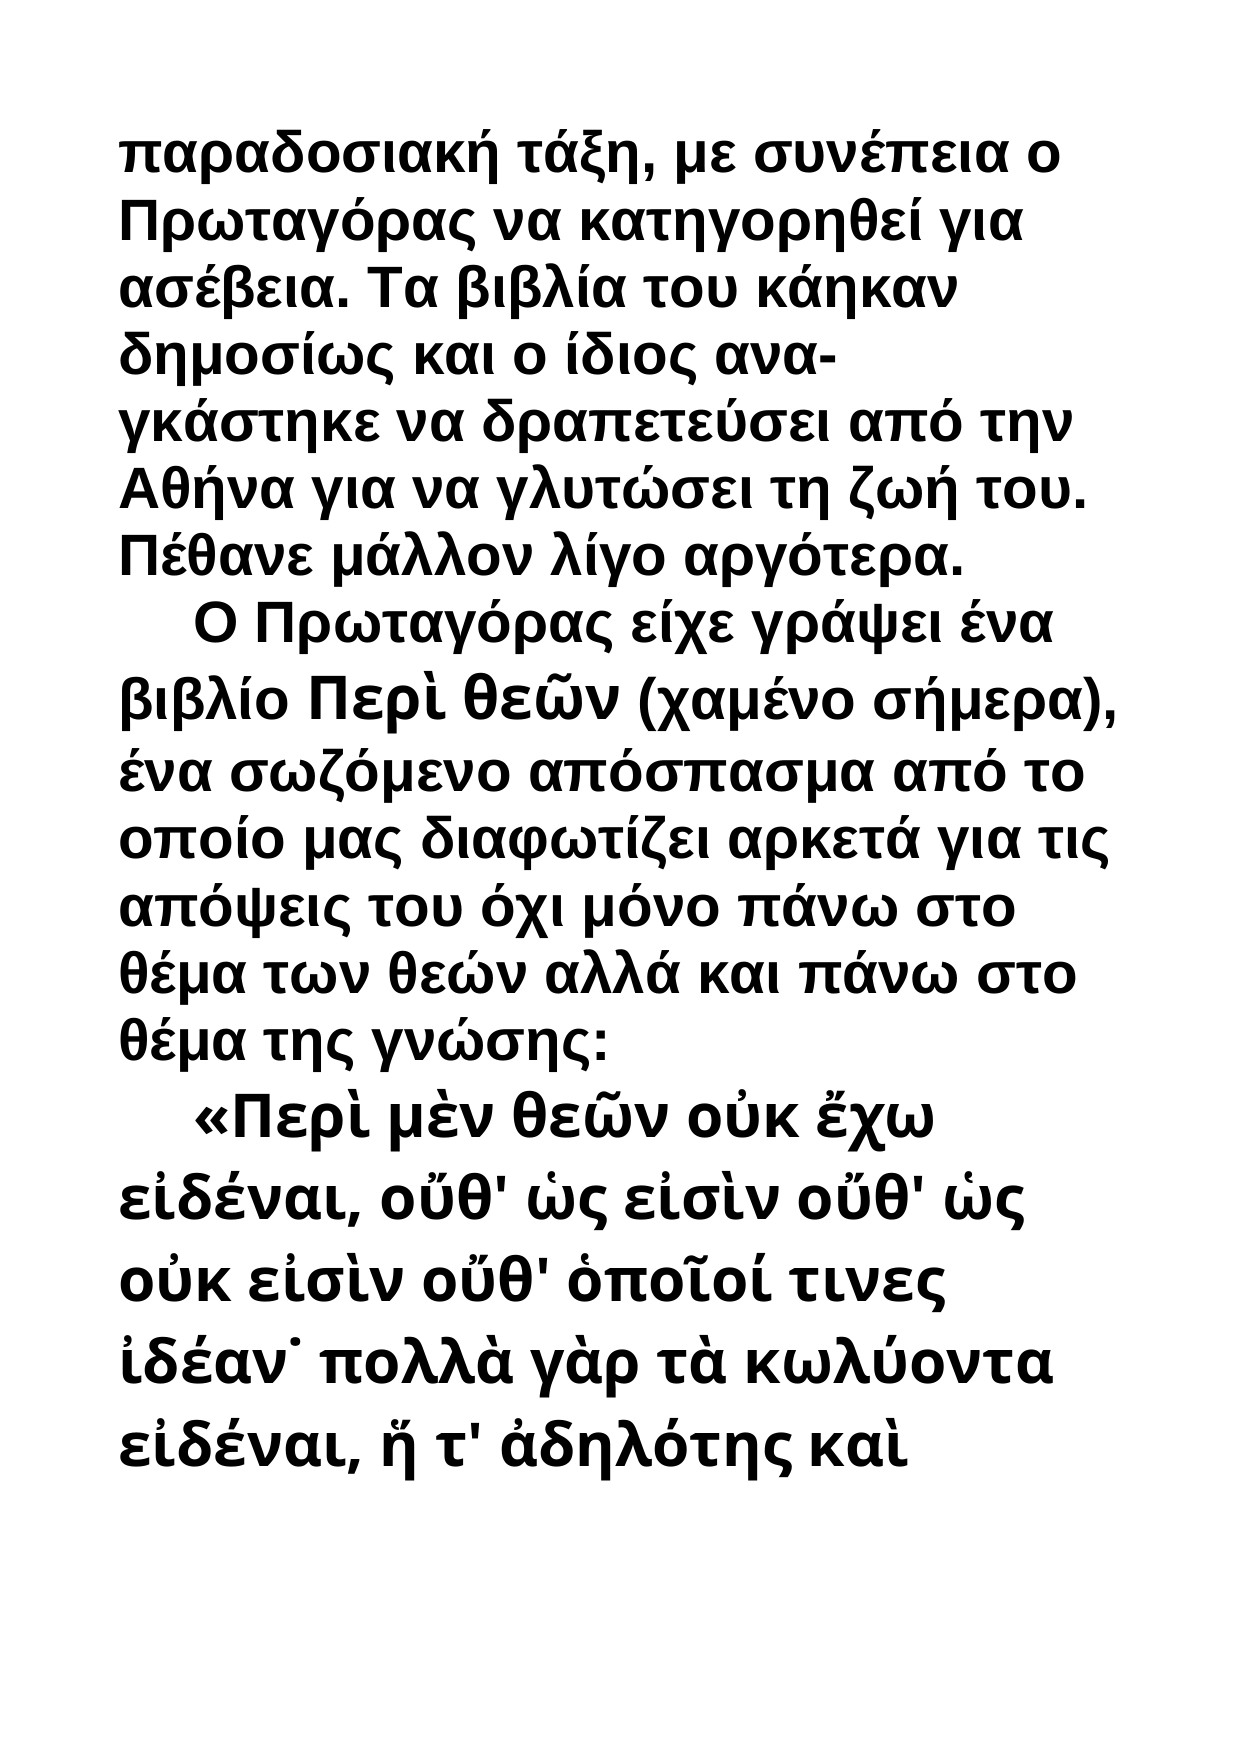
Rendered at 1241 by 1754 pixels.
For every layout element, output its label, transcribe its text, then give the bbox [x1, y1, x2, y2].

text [118, 118, 1122, 386]
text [118, 1072, 1122, 1484]
text γκάστηκε να δραπετεύσει από την Αθήνα για να γλυτώσει τη ζωή του. Πέθανε μάλλον λίγο αργότερα. [118, 386, 1122, 588]
text Ο Πρωταγόρας είχε γράψει ένα βιβλίο Περὶ θεῶν (χαμένο σήμερα), ένα σωζόμενο απόσπασμα από το οποίο μας διαφωτίζει αρκετά για τις απόψεις του όχι μόνο πάνω στο θέμα των θεών αλλά και πάνω στο θέμα της γνώσης: [118, 588, 1122, 1072]
